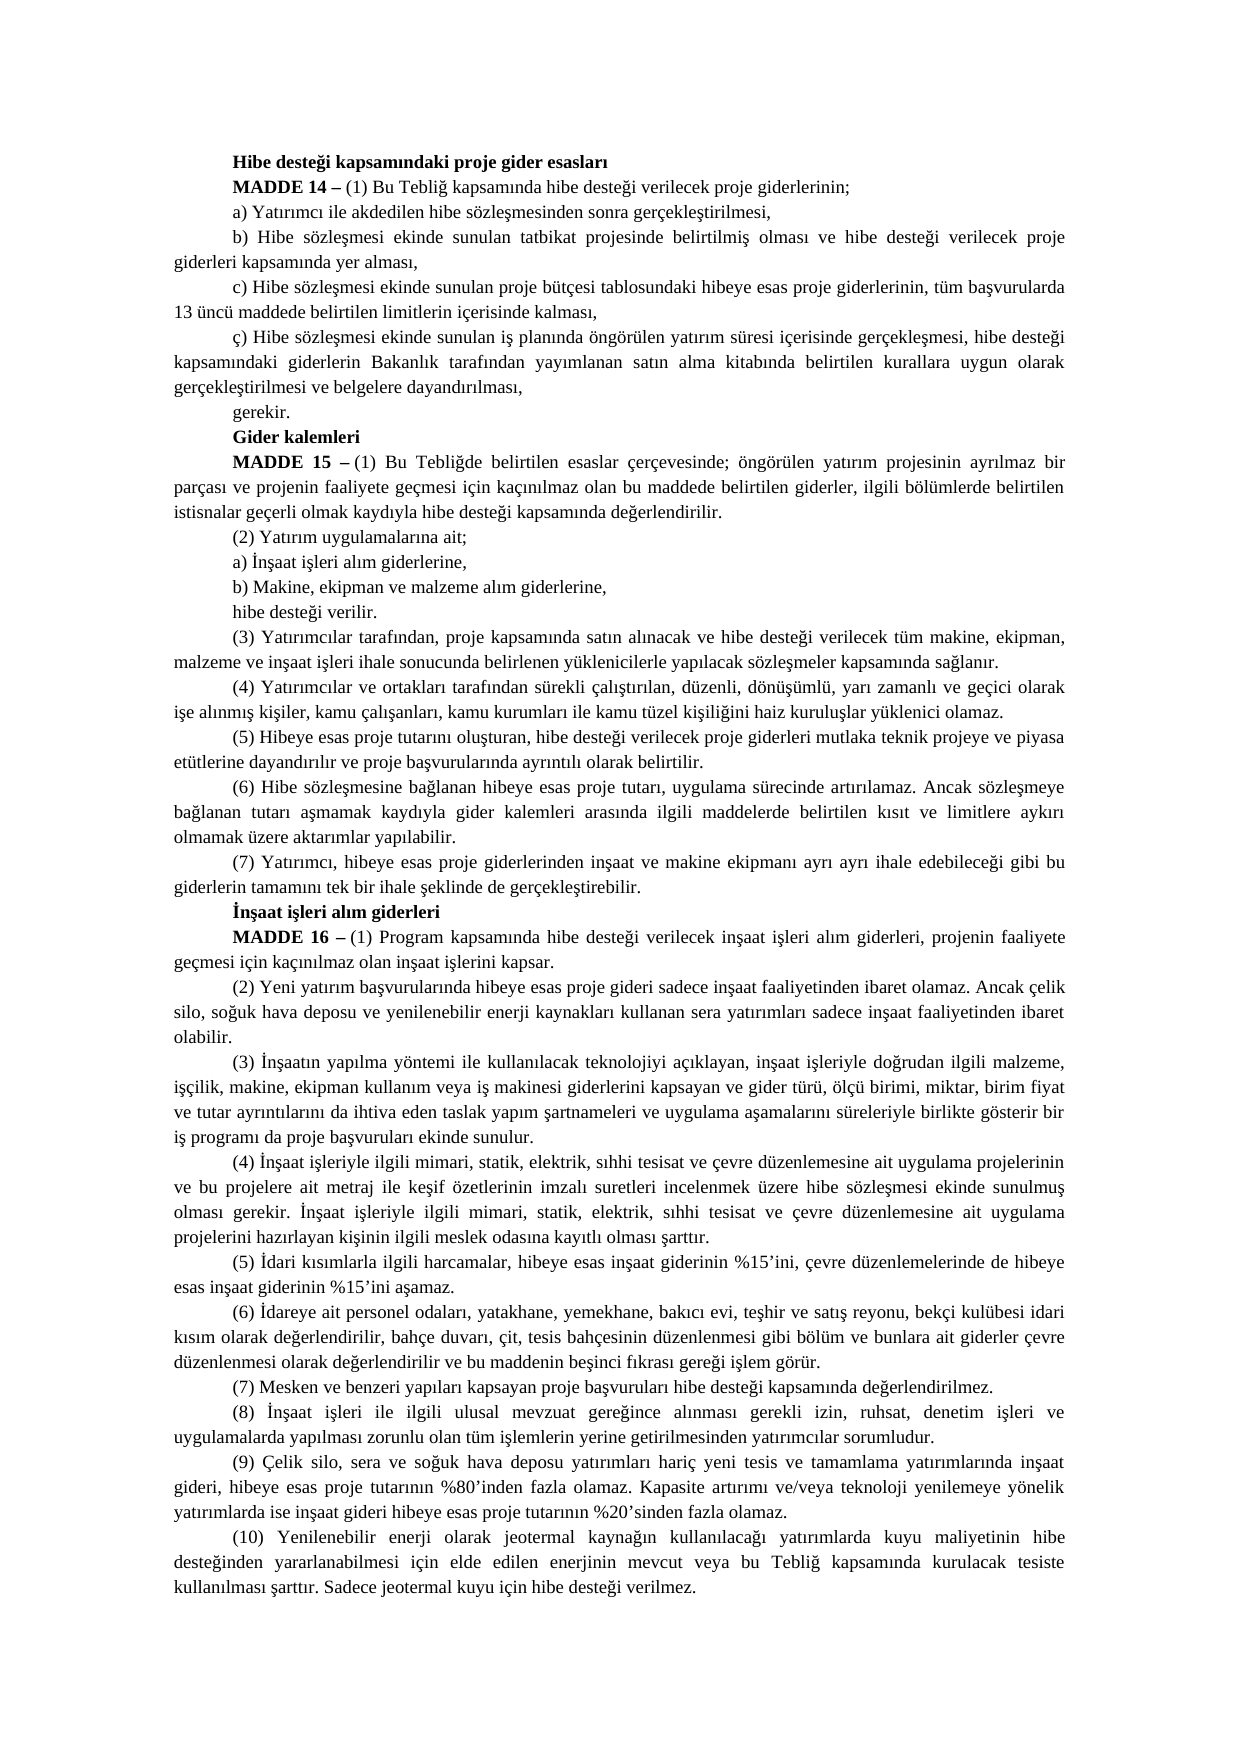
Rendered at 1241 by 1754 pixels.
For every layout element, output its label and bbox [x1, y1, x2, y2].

table_header [146, 148, 1094, 1598]
